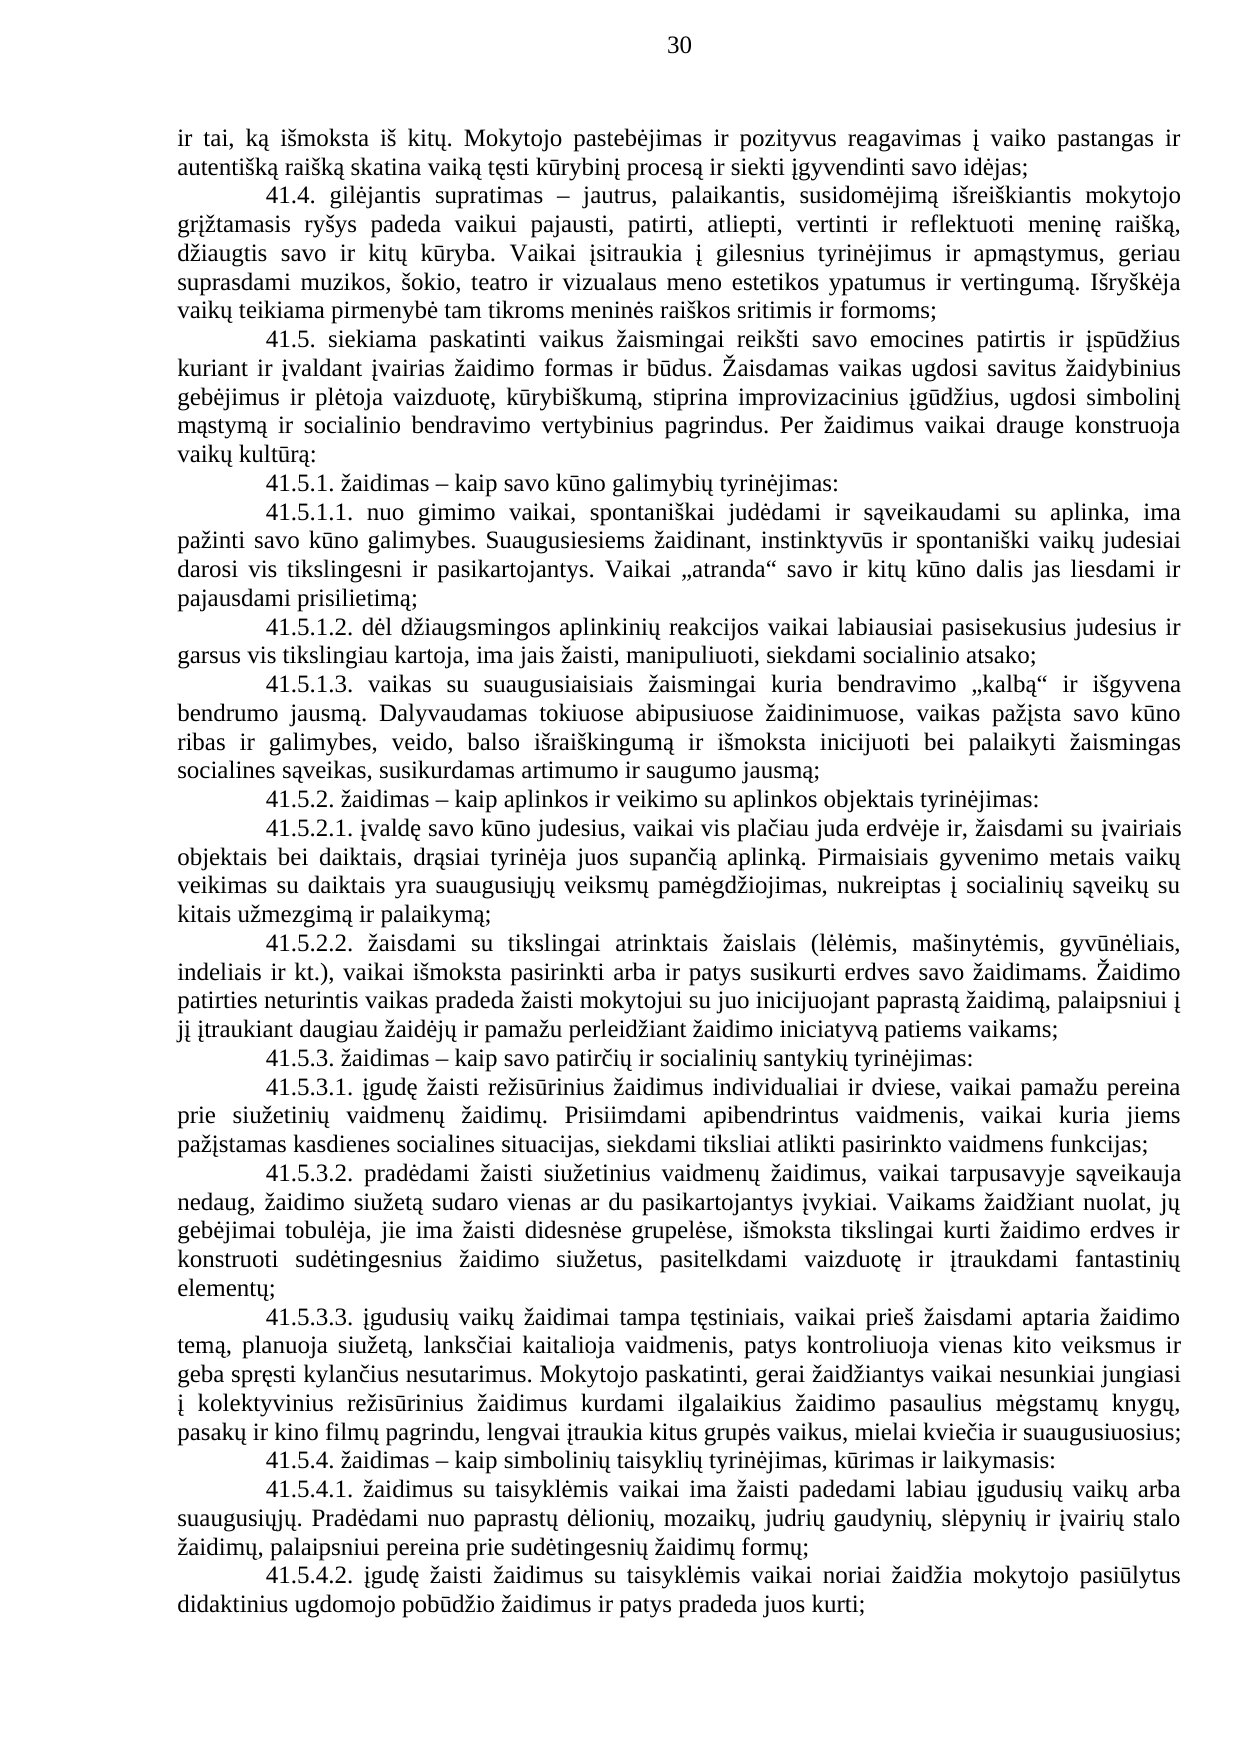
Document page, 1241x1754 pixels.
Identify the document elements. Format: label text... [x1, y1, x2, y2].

text 41.5.3.3. įgudusių vaikų žaidimai tampa tęstiniais, vaikai prieš žaisdami aptaria žaidimo temą, planuoja siužetą, lanksčiai kaitalioja vaidmenis, patys kontroliuoja vienas kito veiksmus ir geba spręsti kylančius nesutarimus. Mokytojo paskatinti, gerai žaidžiantys vaikai nesunkiai jungiasi į kolektyvinius režisūrinius žaidimus kurdami ilgalaikius žaidimo pasaulius mėgstamų knygų, pasakų ir kino filmų pagrindu, lengvai įtraukia kitus grupės vaikus, mielai kviečia ir suaugusiuosius; [177, 1302, 1182, 1445]
text 41.5.3.1. įgudę žaisti režisūrinius žaidimus individualiai ir dviese, vaikai pamažu pereina prie siužetinių vaidmenų žaidimų. Prisiimdami apibendrintus vaidmenis, vaikai kuria jiems pažįstamas kasdienes socialines situacijas, siekdami tiksliai atlikti pasirinkto vaidmens funkcijas; [177, 1072, 1182, 1158]
text 41.5.2. žaidimas – kaip aplinkos ir veikimo su aplinkos objektais tyrinėjimas: [177, 784, 1182, 813]
text 41.5.1.2. dėl džiaugsmingos aplinkinių reakcijos vaikai labiausiai pasisekusius judesius ir garsus vis tikslingiau kartoja, ima jais žaisti, manipuliuoti, siekdami socialinio atsako; [177, 612, 1182, 669]
text 41.5.1.3. vaikas su suaugusiaisiais žaismingai kuria bendravimo „kalbą“ ir išgyvena bendrumo jausmą. Dalyvaudamas tokiuose abipusiuose žaidinimuose, vaikas pažįsta savo kūno ribas ir galimybes, veido, balso išraiškingumą ir išmoksta inicijuoti bei palaikyti žaismingas socialines sąveikas, susikurdamas artimumo ir saugumo jausmą; [177, 669, 1182, 784]
text 41.5.2.1. įvaldę savo kūno judesius, vaikai vis plačiau juda erdvėje ir, žaisdami su įvairiais objektais bei daiktais, drąsiai tyrinėja juos supančią aplinką. Pirmaisiais gyvenimo metais vaikų veikimas su daiktais yra suaugusiųjų veiksmų pamėgdžiojimas, nukreiptas į socialinių sąveikų su kitais užmezgimą ir palaikymą; [177, 813, 1182, 928]
text 41.5.3.2. pradėdami žaisti siužetinius vaidmenų žaidimus, vaikai tarpusavyje sąveikauja nedaug, žaidimo siužetą sudaro vienas ar du pasikartojantys įvykiai. Vaikams žaidžiant nuolat, jų gebėjimai tobulėja, jie ima žaisti didesnėse grupelėse, išmoksta tikslingai kurti žaidimo erdves ir konstruoti sudėtingesnius žaidimo siužetus, pasitelkdami vaizduotę ir įtraukdami fantastinių elementų; [177, 1158, 1182, 1302]
text 41.5.4.1. žaidimus su taisyklėmis vaikai ima žaisti padedami labiau įgudusių vaikų arba suaugusiųjų. Pradėdami nuo paprastų dėlionių, mozaikų, judrių gaudynių, slėpynių ir įvairių stalo žaidimų, palaipsniui pereina prie sudėtingesnių žaidimų formų; [177, 1474, 1182, 1560]
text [177, 123, 1182, 180]
text 41.5.1.1. nuo gimimo vaikai, spontaniškai judėdami ir sąveikaudami su aplinka, ima pažinti savo kūno galimybes. Suaugusiesiems žaidinant, instinktyvūs ir spontaniški vaikų judesiai darosi vis tikslingesni ir pasikartojantys. Vaikai „atranda“ savo ir kitų kūno dalis jas liesdami ir pajausdami prisilietimą; [177, 497, 1182, 612]
text 41.4. gilėjantis supratimas – jautrus, palaikantis, susidomėjimą išreiškiantis mokytojo grįžtamasis ryšys padeda vaikui pajausti, patirti, atliepti, vertinti ir reflektuoti meninę raišką, džiaugtis savo ir kitų kūryba. Vaikai įsitraukia į gilesnius tyrinėjimus ir apmąstymus, geriau suprasdami muzikos, šokio, teatro ir vizualaus meno estetikos ypatumus ir vertingumą. Išryškėja vaikų teikiama pirmenybė tam tikroms meninės raiškos sritimis ir formoms; [177, 180, 1182, 324]
text 41.5.3. žaidimas – kaip savo patirčių ir socialinių santykių tyrinėjimas: [177, 1043, 1182, 1072]
text 41.5.1. žaidimas – kaip savo kūno galimybių tyrinėjimas: [177, 468, 1182, 497]
text 41.5. siekiama paskatinti vaikus žaismingai reikšti savo emocines patirtis ir įspūdžius kuriant ir įvaldant įvairias žaidimo formas ir būdus. Žaisdamas vaikas ugdosi savitus žaidybinius gebėjimus ir plėtoja vaizduotę, kūrybiškumą, stiprina improvizacinius įgūdžius, ugdosi simbolinį mąstymą ir socialinio bendravimo vertybinius pagrindus. Per žaidimus vaikai drauge konstruoja vaikų kultūrą: [177, 324, 1182, 468]
text 41.5.4.2. įgudę žaisti žaidimus su taisyklėmis vaikai noriai žaidžia mokytojo pasiūlytus didaktinius ugdomojo pobūdžio žaidimus ir patys pradeda juos kurti; [177, 1560, 1182, 1618]
text 41.5.2.2. žaisdami su tikslingai atrinktais žaislais (lėlėmis, mašinytėmis, gyvūnėliais, indeliais ir kt.), vaikai išmoksta pasirinkti arba ir patys susikurti erdves savo žaidimams. Žaidimo patirties neturintis vaikas pradeda žaisti mokytojui su juo inicijuojant paprastą žaidimą, palaipsniui į jį įtraukiant daugiau žaidėjų ir pamažu perleidžiant žaidimo iniciatyvą patiems vaikams; [177, 928, 1182, 1043]
text 41.5.4. žaidimas – kaip simbolinių taisyklių tyrinėjimas, kūrimas ir laikymasis: [177, 1445, 1182, 1474]
